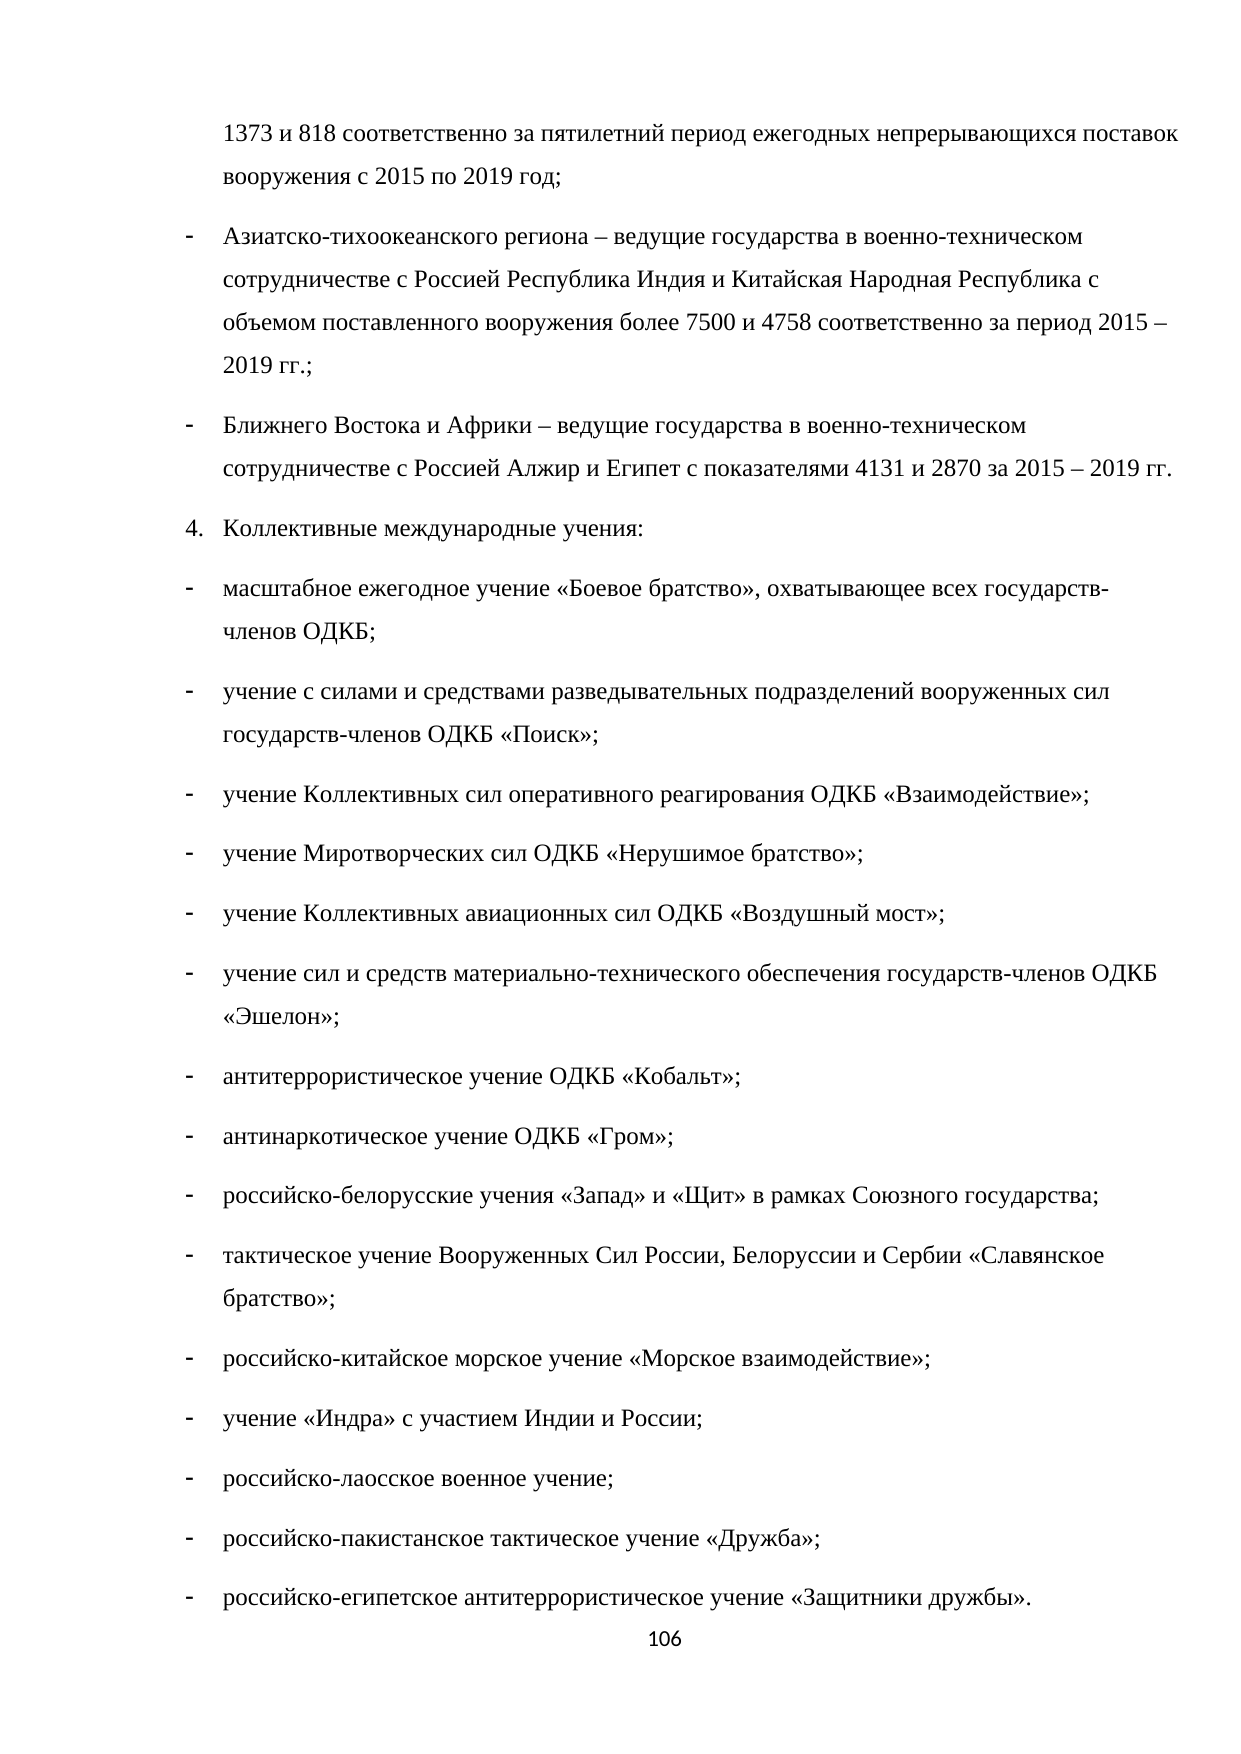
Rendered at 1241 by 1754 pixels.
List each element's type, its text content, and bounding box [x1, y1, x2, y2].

list антинаркотическое учение ОДКБ «Гром»; [185, 1121, 1181, 1149]
list тактическое учение Вооруженных Сил России, Белоруссии и Сербии «Славянское братство»; [185, 1240, 1181, 1312]
list антитеррористическое учение ОДКБ «Кобальт»; [185, 1061, 1181, 1090]
list учение сил и средств материально-технического обеспечения государств-членов ОДКБ «Эшелон»; [185, 958, 1181, 1030]
list масштабное ежегодное учение «Боевое братство», охватывающее всех государств-членов ОДКБ; [185, 573, 1181, 645]
list учение Коллективных сил оперативного реагирования ОДКБ «Взаимодействие»; [185, 779, 1181, 807]
list учение с силами и средствами разведывательных подразделений вооруженных сил государств-членов ОДКБ «Поиск»; [185, 676, 1181, 748]
list российско-пакистанское тактическое учение «Дружба»; [185, 1523, 1181, 1551]
list российско-белорусские учения «Запад» и «Щит» в рамках Союзного государства; [185, 1181, 1181, 1209]
list учение Миротворческих сил ОДКБ «Нерушимое братство»; [185, 838, 1181, 867]
list российско-египетское антитеррористическое учение «Защитники дружбы». [185, 1582, 1181, 1611]
list учение Коллективных авиационных сил ОДКБ «Воздушный мост»; [185, 898, 1181, 927]
list Ближнего Востока и Африки – ведущие государства в военно-техническом сотрудничестве с Россией Алжир и Египет с показателями 4131 и 2870 за 2015 – 2019 гг. [185, 410, 1181, 482]
list российско-лаосское военное учение; [185, 1463, 1181, 1492]
list Коллективные международные учения: [185, 513, 1181, 542]
list российско-китайское морское учение «Морское взаимодействие»; [185, 1343, 1181, 1372]
list Азиатско-тихоокеанского региона – ведущие государства в военно-техническом сотрудничестве с Россией Республика Индия и Китайская Народная Республика с объемом поставленного вооружения более 7500 и 4758 соответственно за период 2015 – 2019 гг.; [185, 221, 1181, 379]
list учение «Индра» с участием Индии и России; [185, 1403, 1181, 1432]
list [185, 118, 1181, 190]
